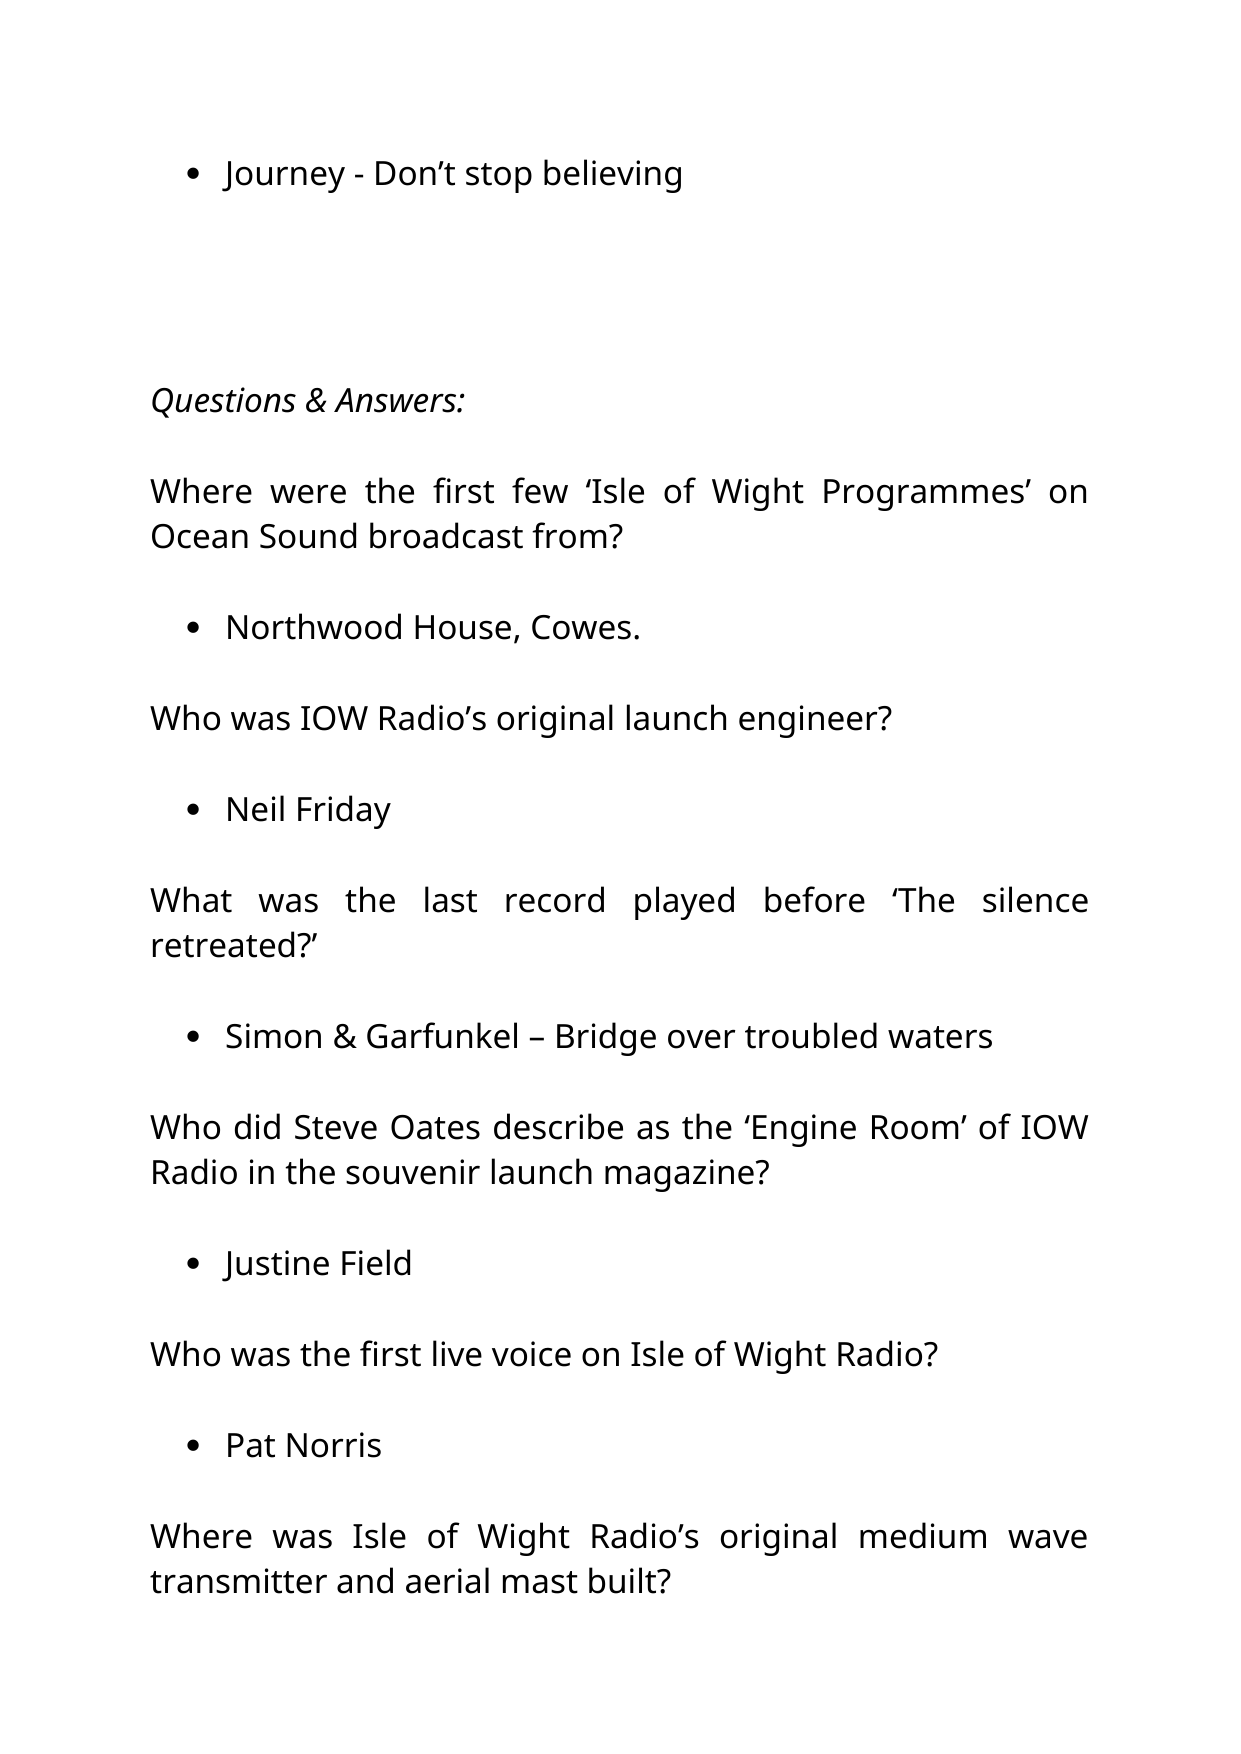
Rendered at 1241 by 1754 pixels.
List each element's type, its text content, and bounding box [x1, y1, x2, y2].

text Who did Steve Oates describe as the ‘Engine Room’ of IOW Radio in the souvenir launch magazine? [150, 1104, 1090, 1194]
list Journey - Don’t stop believing [187, 150, 1090, 195]
list Simon & Garfunkel – Bridge over troubled waters [187, 1013, 1090, 1058]
list Justine Field [187, 1240, 1090, 1285]
text Where was Isle of Wight Radio’s original medium wave transmitter and aerial mast built? [150, 1512, 1090, 1603]
list Northwood House, Cowes. [187, 604, 1090, 649]
list Pat Norris [187, 1422, 1090, 1467]
text Questions & Answers: [150, 377, 1090, 422]
text What was the last record played before ‘The silence retreated?’ [150, 877, 1090, 967]
text Where were the first few ‘Isle of Wight Programmes’ on Ocean Sound broadcast from? [150, 468, 1090, 559]
text Who was IOW Radio’s original launch engineer? [150, 695, 1090, 740]
text Who was the first live voice on Isle of Wight Radio? [150, 1331, 1090, 1376]
list Neil Friday [187, 786, 1090, 831]
